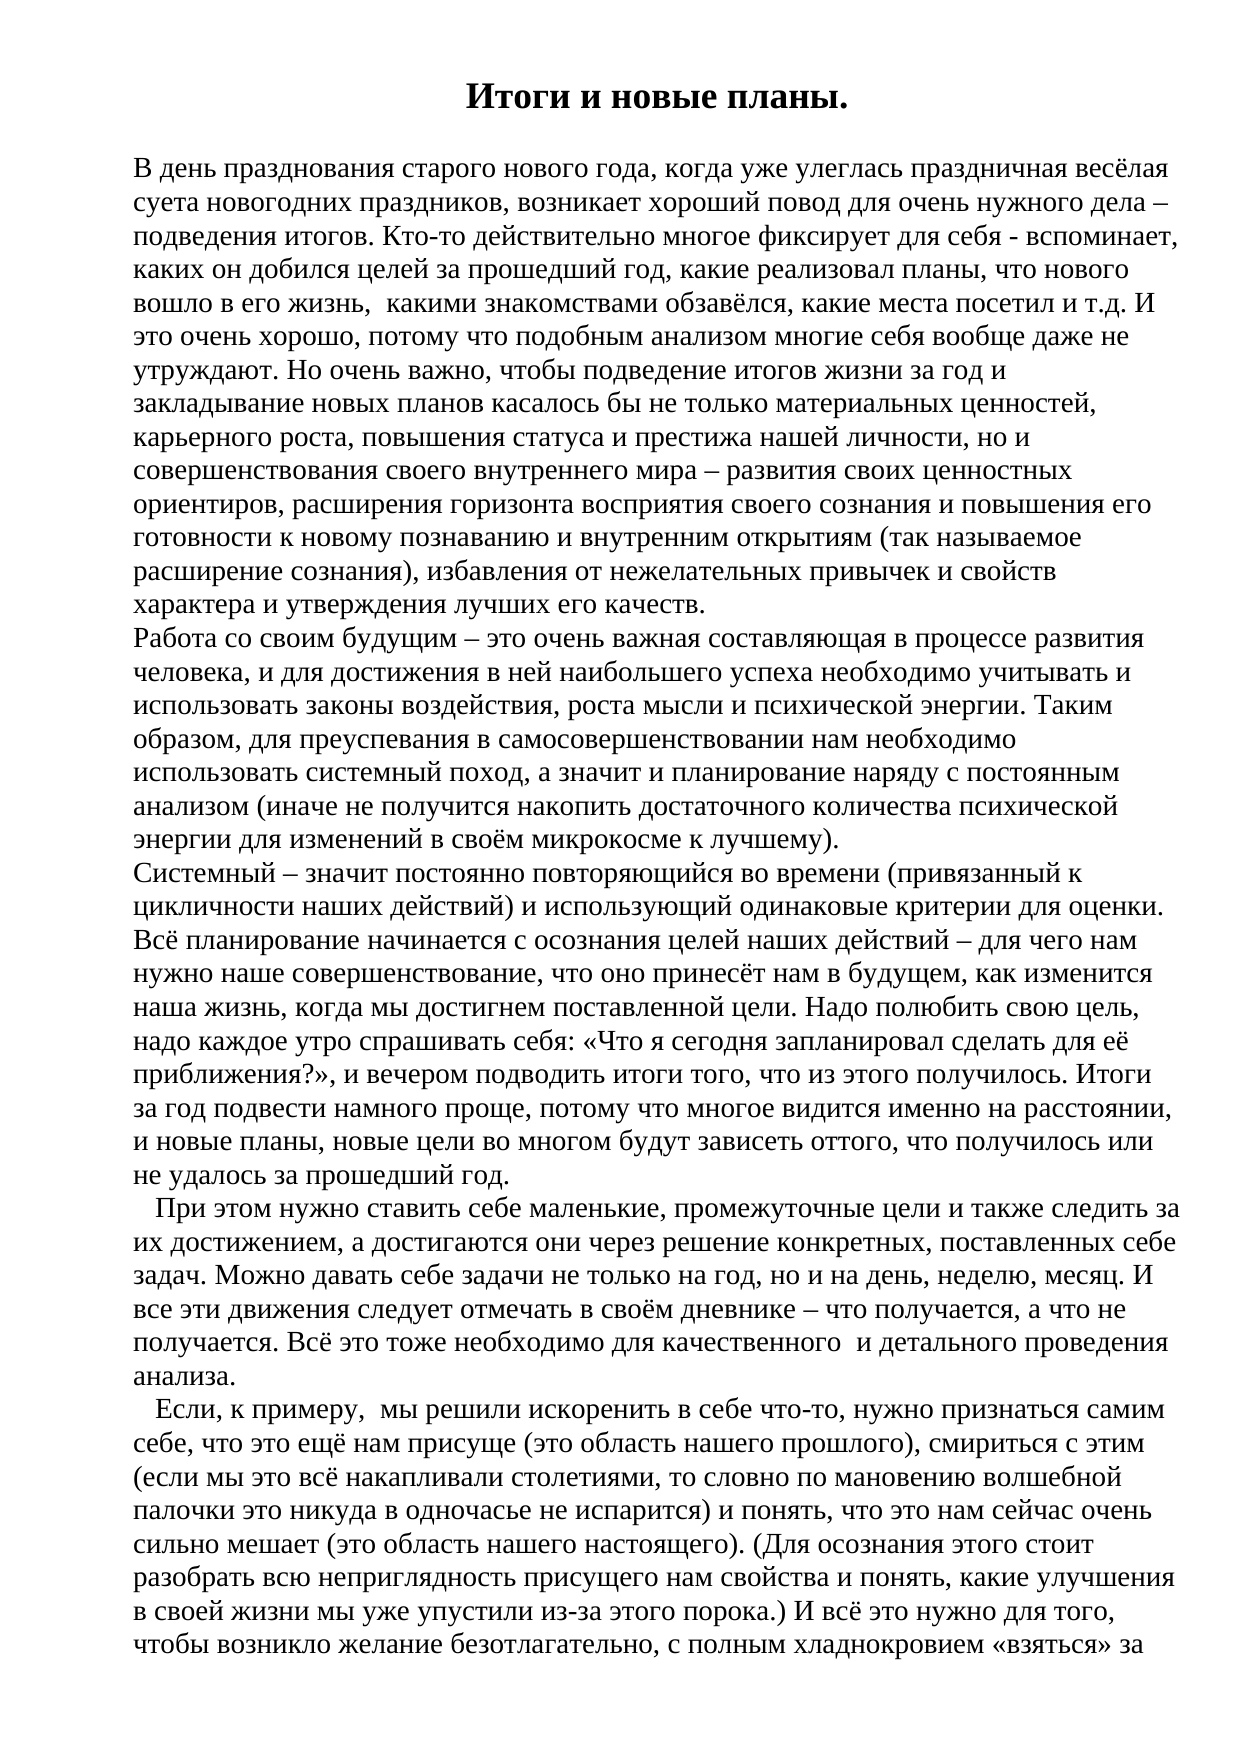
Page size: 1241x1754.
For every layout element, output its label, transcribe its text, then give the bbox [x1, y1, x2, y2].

text Всё планирование начинается с осознания целей наших действий – для чего нам нужно наше совершенствование, что оно принесёт нам в будущем, как изменится наша жизнь, когда мы достигнем поставленной цели. Надо полюбить свою цель, надо каждое утро спрашивать себя: «Что я сегодня запланировал сделать для её приближения?», и вечером подводить итоги того, что из этого получилось. Итоги за год подвести намного проще, потому что многое видится именно на расстоянии, и новые планы, новые цели во многом будут зависеть оттого, что получилось или не удалось за прошедший год. [133, 922, 1181, 1190]
text В день празднования старого нового года, когда уже улеглась праздничная весёлая суета новогодних праздников, возникает хороший повод для очень нужного дела – подведения итогов. Кто-то действительно многое фиксирует для себя - вспоминает, каких он добился целей за прошедший год, какие реализовал планы, что нового вошло в его жизнь, какими знакомствами обзавёлся, какие места посетил и т.д. И это очень хорошо, потому что подобным анализом многие себя вообще даже не утруждают. Но очень важно, чтобы подведение итогов жизни за год и закладывание новых планов касалось бы не только материальных ценностей, карьерного роста, повышения статуса и престижа нашей личности, но и совершенствования своего внутреннего мира – развития своих ценностных ориентиров, расширения горизонта восприятия своего сознания и повышения его готовности к новому познаванию и внутренним открытиям (так называемое расширение сознания), избавления от нежелательных привычек и свойств характера и утверждения лучших его качеств. [133, 151, 1181, 620]
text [133, 1392, 1181, 1660]
text Работа со своим будущим – это очень важная составляющая в процессе развития человека, и для достижения в ней наибольшего успеха необходимо учитывать и использовать законы воздействия, роста мысли и психической энергии. Таким образом, для преуспевания в самосовершенствовании нам необходимо использовать системный поход, а значит и планирование наряду с постоянным анализом (иначе не получится накопить достаточного количества психической энергии для изменений в своём микрокосме к лучшему). [133, 620, 1181, 855]
text Итоги и новые планы. [133, 74, 1181, 117]
text Системный – значит постоянно повторяющийся во времени (привязанный к цикличности наших действий) и использующий одинаковые критерии для оценки. [133, 855, 1181, 922]
text При этом нужно ставить себе маленькие, промежуточные цели и также следить за их достижением, а достигаются они через решение конкретных, поставленных себе задач. Можно давать себе задачи не только на год, но и на день, неделю, месяц. И все эти движения следует отмечать в своём дневнике – что получается, а что не получается. Всё это тоже необходимо для качественного и детального проведения анализа. [133, 1190, 1181, 1392]
